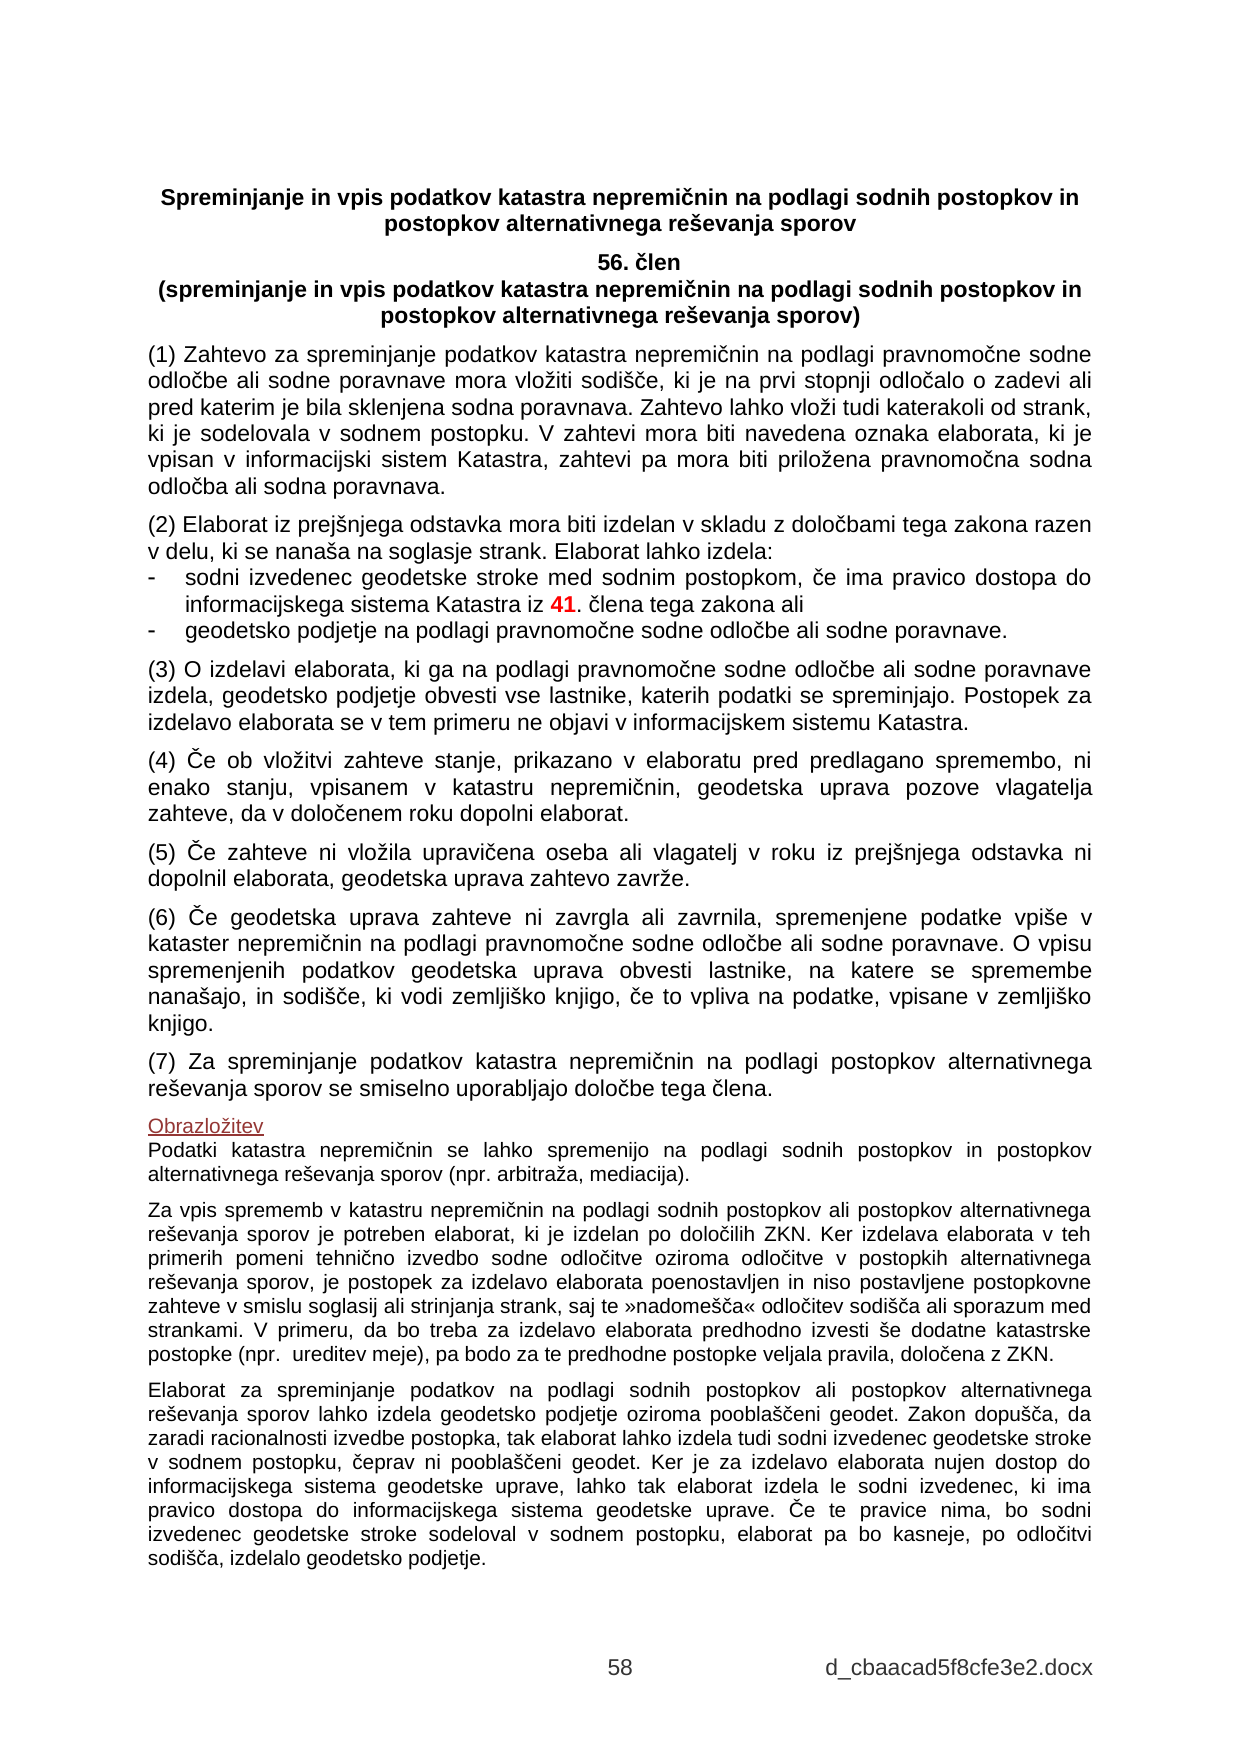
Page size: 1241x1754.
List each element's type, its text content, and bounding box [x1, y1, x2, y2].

subtitle Spreminjanje in vpis podatkov katastra nepremičnin na podlagi sodnih postopkov in postopkov alternativnega reševanja sporov [148, 184, 1093, 237]
text (5) Če zahteve ni vložila upravičena oseba ali vlagatelj v roku iz prejšnjega odstavka ni dopolnil elaborata, geodetska uprava zahtevo zavrže. [148, 839, 1093, 892]
text Podatki katastra nepremičnin se lahko spremenijo na podlagi sodnih postopkov in postopkov alternativnega reševanja sporov (npr. arbitraža, mediacija). [148, 1137, 1093, 1185]
list geodetsko podjetje na podlagi pravnomočne sodne odločbe ali sodne poravnave. [148, 617, 1093, 643]
text (7) Za spreminjanje podatkov katastra nepremičnin na podlagi postopkov alternativnega reševanja sporov se smiselno uporabljajo določbe tega člena. [148, 1048, 1093, 1101]
subtitle (spreminjanje in vpis podatkov katastra nepremičnin na podlagi sodnih postopkov in postopkov alternativnega reševanja sporov) [148, 276, 1093, 328]
text Za vpis sprememb v katastru nepremičnin na podlagi sodnih postopkov ali postopkov alternativnega reševanja sporov je potreben elaborat, ki je izdelan po določilih ZKN. Ker izdelava elaborata v teh primerih pomeni tehnično izvedbo sodne odločitve oziroma odločitve v postopkih alternativnega reševanja sporov, je postopek za izdelavo elaborata poenostavljen in niso postavljene postopkovne zahteve v smislu soglasij ali strinjanja strank, saj te »nadomešča« odločitev sodišča ali sporazum med strankami. V primeru, da bo treba za izdelavo elaborata predhodno izvesti še dodatne katastrske postopke (npr. ureditev meje), pa bodo za te predhodne postopke veljala pravila, določena z ZKN. [148, 1198, 1093, 1366]
text (4) Če ob vložitvi zahteve stanje, prikazano v elaboratu pred predlagano spremembo, ni enako stanju, vpisanem v katastru nepremičnin, geodetska uprava pozove vlagatelja zahteve, da v določenem roku dopolni elaborat. [148, 747, 1093, 826]
text (2) Elaborat iz prejšnjega odstavka mora biti izdelan v skladu z določbami tega zakona razen v delu, ki se nanaša na soglasje strank. Elaborat lahko izdela: [148, 511, 1093, 564]
text člen [185, 249, 1093, 276]
text (6) Če geodetska uprava zahteve ni zavrgla ali zavrnila, spremenjene podatke vpiše v kataster nepremičnin na podlagi pravnomočne sodne odločbe ali sodne poravnave. O vpisu spremenjenih podatkov geodetska uprava obvesti lastnike, na katere se spremembe nanašajo, in sodišče, ki vodi zemljiško knjigo, če to vpliva na podatke, vpisane v zemljiško knjigo. [148, 904, 1093, 1036]
text Elaborat za spreminjanje podatkov na podlagi sodnih postopkov ali postopkov alternativnega reševanja sporov lahko izdela geodetsko podjetje oziroma pooblaščeni geodet. Zakon dopušča, da zaradi racionalnosti izvedbe postopka, tak elaborat lahko izdela tudi sodni izvedenec geodetske stroke v sodnem postopku, čeprav ni pooblaščeni geodet. Ker je za izdelavo elaborata nujen dostop do informacijskega sistema geodetske uprave, lahko tak elaborat izdela le sodni izvedenec, ki ima pravico dostopa do informacijskega sistema geodetske uprave. Če te pravice nima, bo sodni izvedenec geodetske stroke sodeloval v sodnem postopku, elaborat pa bo kasneje, po odločitvi sodišča, izdelalo geodetsko podjetje. [148, 1378, 1093, 1570]
text Obrazložitev [148, 1113, 1093, 1137]
list sodni izvedenec geodetske stroke med sodnim postopkom, če ima pravico dostopa do informacijskega sistema Katastra iz 41. člena tega zakona ali [148, 564, 1093, 617]
text (3) O izdelavi elaborata, ki ga na podlagi pravnomočne sodne odločbe ali sodne poravnave izdela, geodetsko podjetje obvesti vse lastnike, katerih podatki se spreminjajo. Postopek za izdelavo elaborata se v tem primeru ne objavi v informacijskem sistemu Katastra. [148, 656, 1093, 735]
text (1) Zahtevo za spreminjanje podatkov katastra nepremičnin na podlagi pravnomočne sodne odločbe ali sodne poravnave mora vložiti sodišče, ki je na prvi stopnji odločalo o zadevi ali pred katerim je bila sklenjena sodna poravnava. Zahtevo lahko vloži tudi katerakoli od strank, ki je sodelovala v sodnem postopku. V zahtevi mora biti navedena oznaka elaborata, ki je vpisan v informacijski sistem Katastra, zahtevi pa mora biti priložena pravnomočna sodna odločba ali sodna poravnava. [148, 341, 1093, 499]
